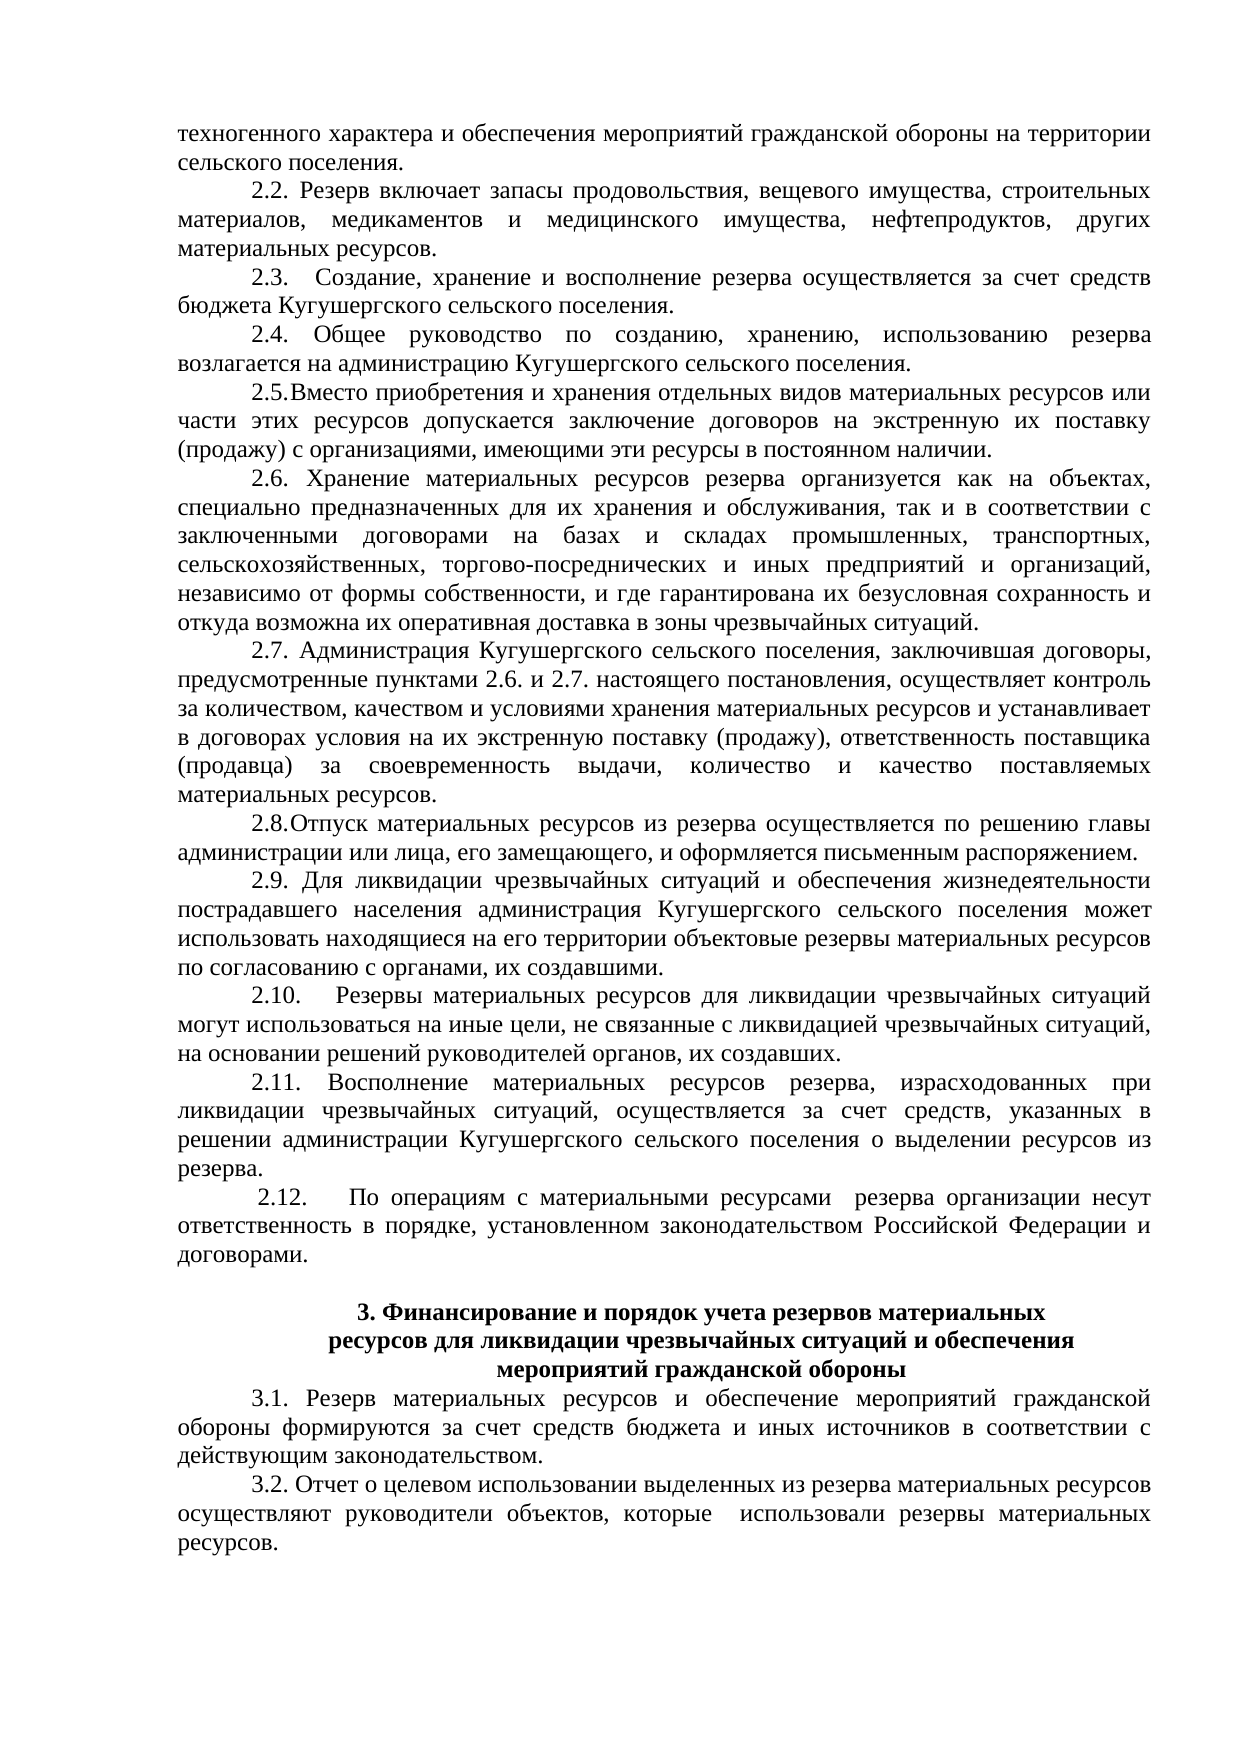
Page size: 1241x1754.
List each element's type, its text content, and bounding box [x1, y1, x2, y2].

text 2.11. Восполнение материальных ресурсов резерва, израсходованных при ликвидации чрезвычайных ситуаций, осуществляется за счет средств, указанных в решении администрации Кугушергского сельского поселения о выделении ресурсов из резерва. [177, 1067, 1152, 1182]
text мероприятий гражданской обороны [177, 1354, 1152, 1383]
text 2.3. Создание, хранение и восполнение резерва осуществляется за счет средств бюджета Кугушергского сельского поселения. [177, 262, 1152, 319]
list Для ликвидации чрезвычайных ситуаций и обеспечения жизнедеятельности пострадавшего населения администрация Кугушергского сельского поселения может использовать находящиеся на его территории объектовые резервы материальных ресурсов по согласованию с органами, их создавшими. [177, 866, 1152, 981]
text ресурсов для ликвидации чрезвычайных ситуаций и обеспечения [177, 1326, 1152, 1354]
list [177, 118, 1152, 176]
list Общее руководство по созданию, хранению, использованию резерва возлагается на администрацию Кугушергского сельского поселения. [177, 319, 1152, 377]
list Вместо приобретения и хранения отдельных видов материальных ресурсов или части этих ресурсов допускается заключение договоров на экстренную их поставку (продажу) с организациями, имеющими эти ресурсы в постоянном наличии. [177, 377, 1152, 463]
list Резерв включает запасы продовольствия, вещевого имущества, строительных материалов, медикаментов и медицинского имущества, нефтепродуктов, других материальных ресурсов. [177, 176, 1152, 262]
list Администрация Кугушергского сельского поселения, заключившая договоры, предусмотренные пунктами 2.6. и 2.7. настоящего постановления, осуществляет контроль за количеством, качеством и условиями хранения материальных ресурсов и устанавливает в договорах условия на их экстренную поставку (продажу), ответственность поставщика (продавца) за своевременность выдачи, количество и качество поставляемых материальных ресурсов. [177, 636, 1152, 808]
text 3. Финансирование и порядок учета резервов материальных [177, 1297, 1152, 1326]
list Хранение материальных ресурсов резерва организуется как на объектах, специально предназначенных для их хранения и обслуживания, так и в соответствии с заключенными договорами на базах и складах промышленных, транспортных, сельскохозяйственных, торгово-посреднических и иных предприятий и организаций, независимо от формы собственности, и где гарантирована их безусловная сохранность и откуда возможна их оперативная доставка в зоны чрезвычайных ситуаций. [177, 463, 1152, 636]
list Отпуск материальных ресурсов из резерва осуществляется по решению главы администрации или лица, его замещающего, и оформляется письменным распоряжением. [177, 808, 1152, 866]
list Резервы материальных ресурсов для ликвидации чрезвычайных ситуаций могут использоваться на иные цели, не связанные с ликвидацией чрезвычайных ситуаций, на основании решений руководителей органов, их создавших. [177, 981, 1152, 1067]
text 3.2. Отчет о целевом использовании выделенных из резерва материальных ресурсов осуществляют руководители объектов, которые использовали резервы материальных ресурсов. [177, 1469, 1152, 1556]
text 3.1. Резерв материальных ресурсов и обеспечение мероприятий гражданской обороны формируются за счет средств бюджета и иных источников в соответствии с действующим законодательством. [177, 1383, 1152, 1469]
text 2.12. По операциям с материальными ресурсами резерва организации несут ответственность в порядке, установленном законодательством Российской Федерации и договорами. [177, 1182, 1152, 1268]
